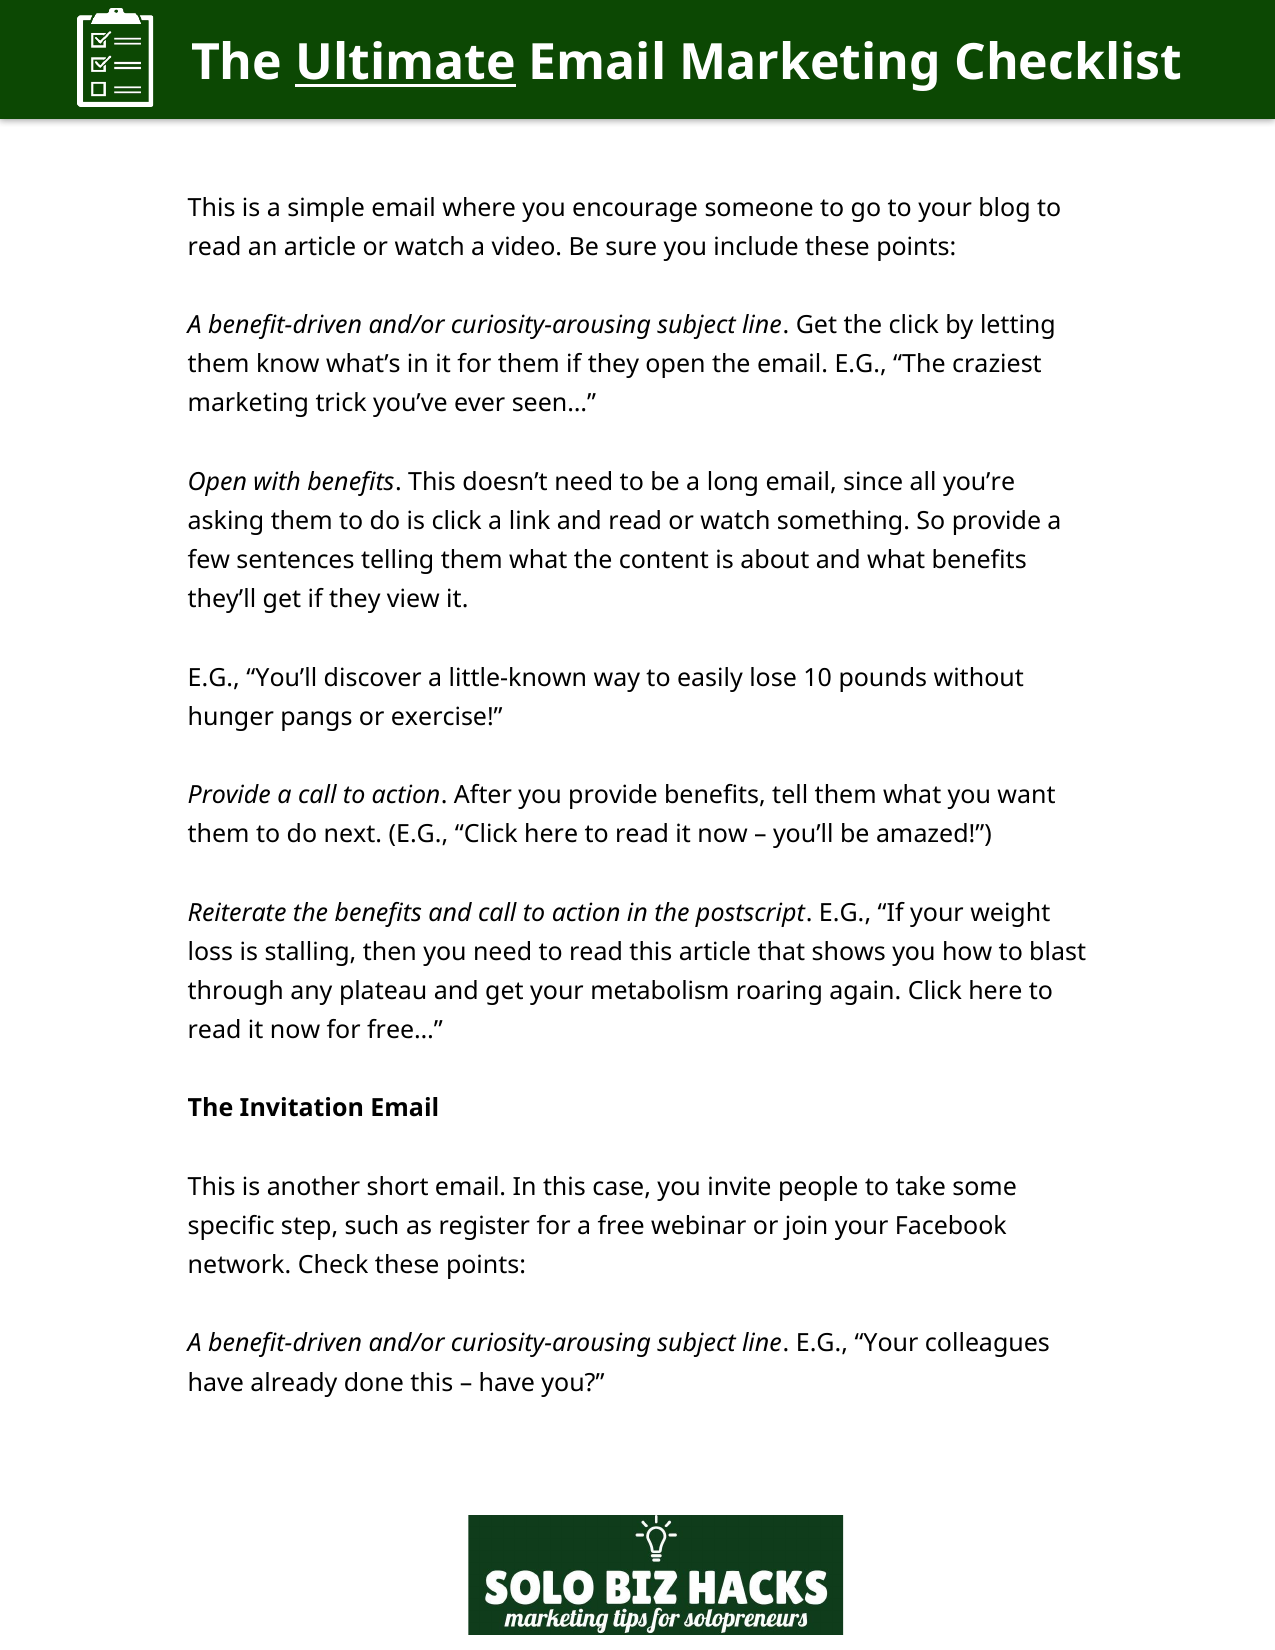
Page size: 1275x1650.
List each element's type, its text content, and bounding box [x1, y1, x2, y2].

text Provide a call to action. After you provide benefits, tell them what you want them to do next. (E.G., “Click here to read it now – you’ll be amazed!”) [187, 777, 1087, 850]
text The Invitation Email [187, 1090, 1087, 1124]
text This is a simple email where you encourage someone to go to your blog to read an article or watch a video. Be sure you include these points: [187, 189, 1087, 262]
text A benefit-driven and/or curiosity-arousing subject line. Get the click by letting them know what’s in it for them if they open the email. E.G., “The craziest marketing trick you’ve ever seen…” [187, 307, 1087, 419]
text Open with benefits. This doesn’t need to be a long email, since all you’re asking them to do is click a link and read or watch something. So provide a few sentences telling them what the content is about and what benefits they’ll get if they view it. [187, 463, 1087, 615]
picture [468, 1515, 844, 1635]
picture [77, 8, 154, 107]
text A benefit-driven and/or curiosity-arousing subject line. E.G., “Your colleagues have already done this – have you?” [187, 1325, 1087, 1398]
text E.G., “You’ll discover a little-known way to easily lose 10 pounds without hunger pangs or exercise!” [187, 659, 1087, 732]
text This is another short email. In this case, you invite people to take some specific step, such as register for a free webinar or join your Facebook network. Check these points: [187, 1168, 1087, 1281]
text Reiterate the benefits and call to action in the postscript. E.G., “If your weight loss is stalling, then you need to read this article that shows you how to blast through any plateau and get your metabolism roaring again. Click here to read it now for free…” [187, 894, 1087, 1046]
